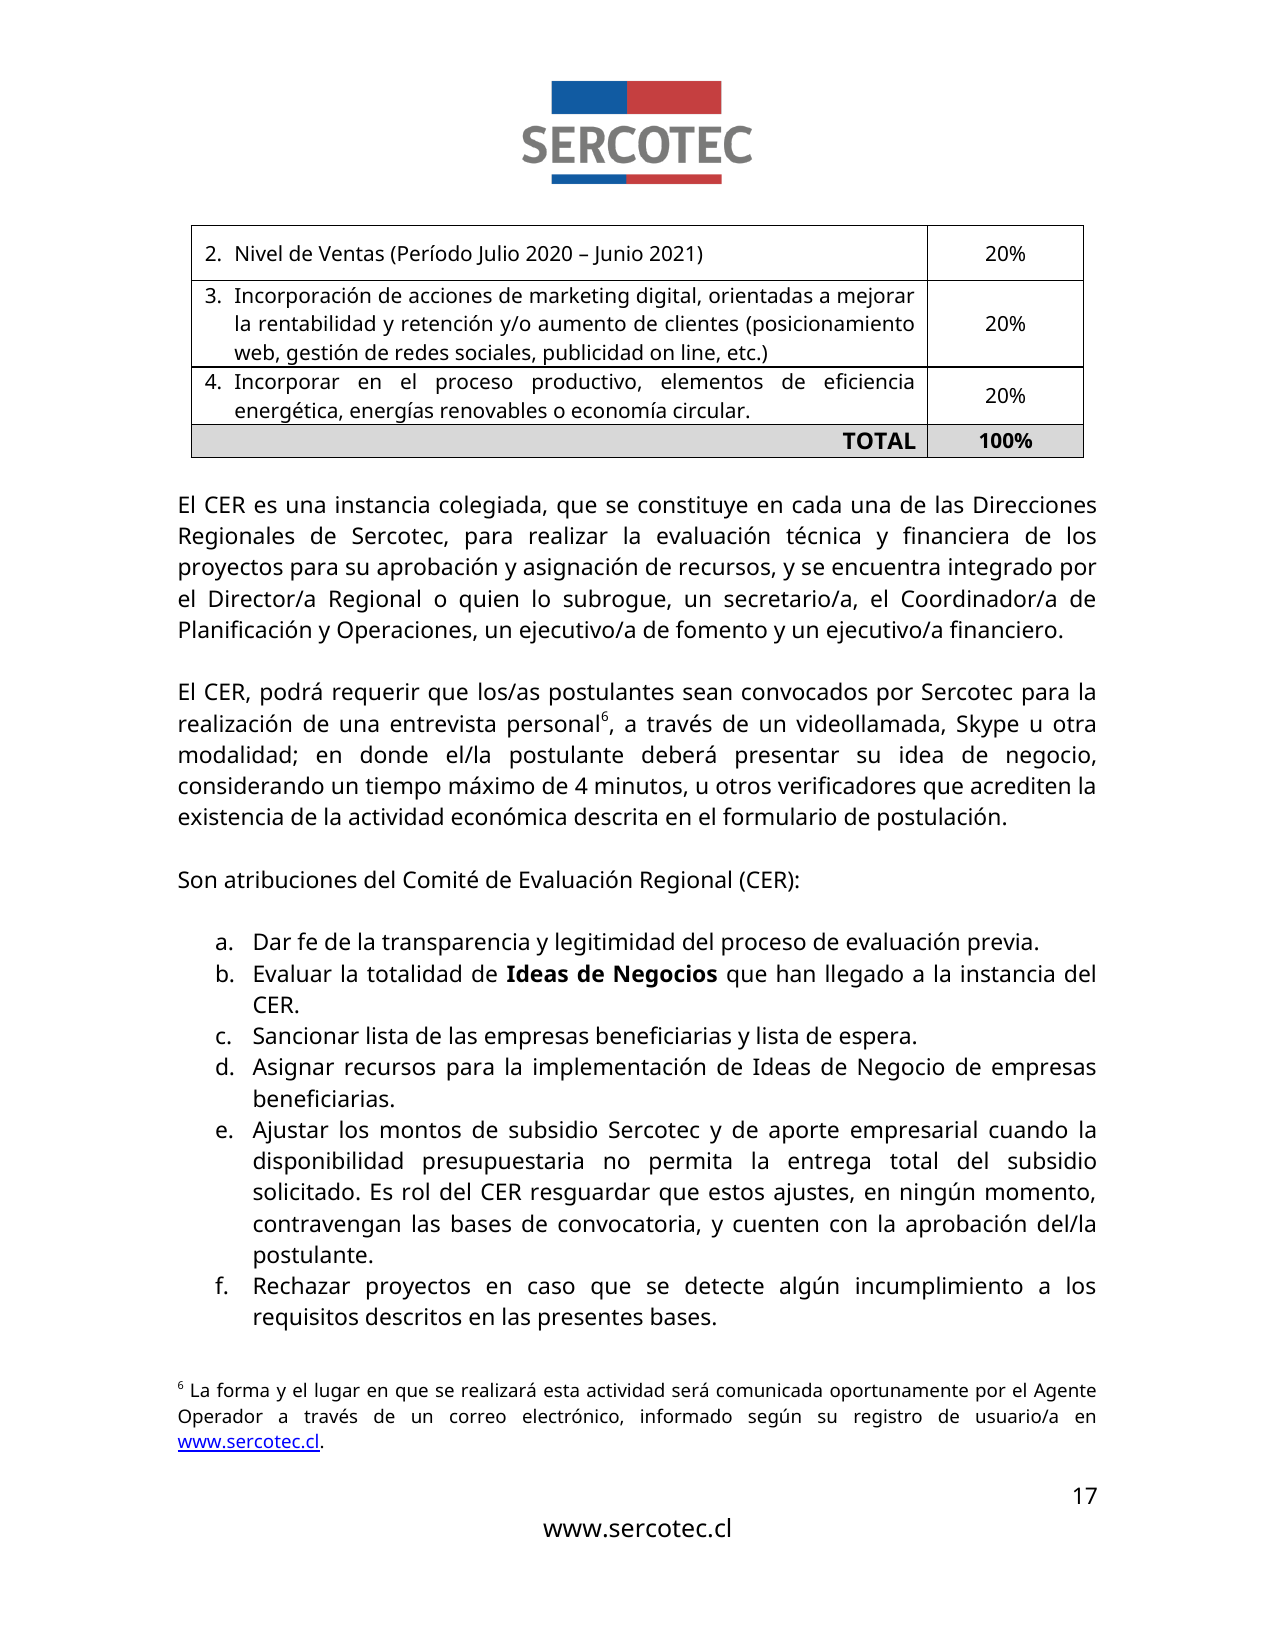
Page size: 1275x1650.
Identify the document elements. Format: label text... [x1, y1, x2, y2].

text El CER, podrá requerir que los/as postulantes sean convocados por Sercotec para la realización de una entrevista personal, a través de un videollamada, Skype u otra modalidad; en donde el/la postulante deberá presentar su idea de negocio, considerando un tiempo máximo de 4 minutos, u otros verificadores que acrediten la existencia de la actividad económica descrita en el formulario de postulación. [177, 676, 1098, 833]
picture [512, 73, 763, 194]
table_cell Incorporar en el proceso productivo, elementos de eficiencia energética, energías renovables o economía circular. [192, 368, 927, 424]
text Son atribuciones del Comité de Evaluación Regional (CER): [177, 864, 1098, 895]
table_cell 20% [928, 281, 1083, 366]
table_cell 20% [928, 368, 1083, 424]
list Dar fe de la transparencia y legitimidad del proceso de evaluación previa. [215, 926, 1098, 958]
list Sancionar lista de las empresas beneficiarias y lista de espera. [215, 1020, 1098, 1051]
list Asignar recursos para la implementación de Ideas de Negocio de empresas beneficiarias. [215, 1051, 1098, 1114]
list Rechazar proyectos en caso que se detecte algún incumplimiento a los requisitos descritos en las presentes bases. [215, 1270, 1098, 1333]
table_cell Incorporación de acciones de marketing digital, orientadas a mejorar la rentabilidad y retención y/o aumento de clientes (posicionamiento web, gestión de redes sociales, publicidad on line, etc.) [192, 281, 927, 366]
list Evaluar la totalidad de Ideas de Negocios que han llegado a la instancia del CER. [215, 958, 1098, 1020]
table_cell 100% [928, 425, 1083, 457]
table_cell TOTAL [192, 425, 927, 457]
list Ajustar los montos de subsidio Sercotec y de aporte empresarial cuando la disponibilidad presupuestaria no permita la entrega total del subsidio solicitado. Es rol del CER resguardar que estos ajustes, en ningún momento, contravengan las bases de convocatoria, y cuenten con la aprobación del/la postulante. [215, 1114, 1098, 1270]
table_cell 20% [928, 226, 1083, 280]
table_cell Nivel de Ventas (Período Julio 2020 – Junio 2021) [192, 226, 927, 280]
text El CER es una instancia colegiada, que se constituye en cada una de las Direcciones Regionales de Sercotec, para realizar la evaluación técnica y financiera de los proyectos para su aprobación y asignación de recursos, y se encuentra integrado por el Director/a Regional o quien lo subrogue, un secretario/a, el Coordinador/a de Planificación y Operaciones, un ejecutivo/a de fomento y un ejecutivo/a financiero. [177, 489, 1098, 645]
